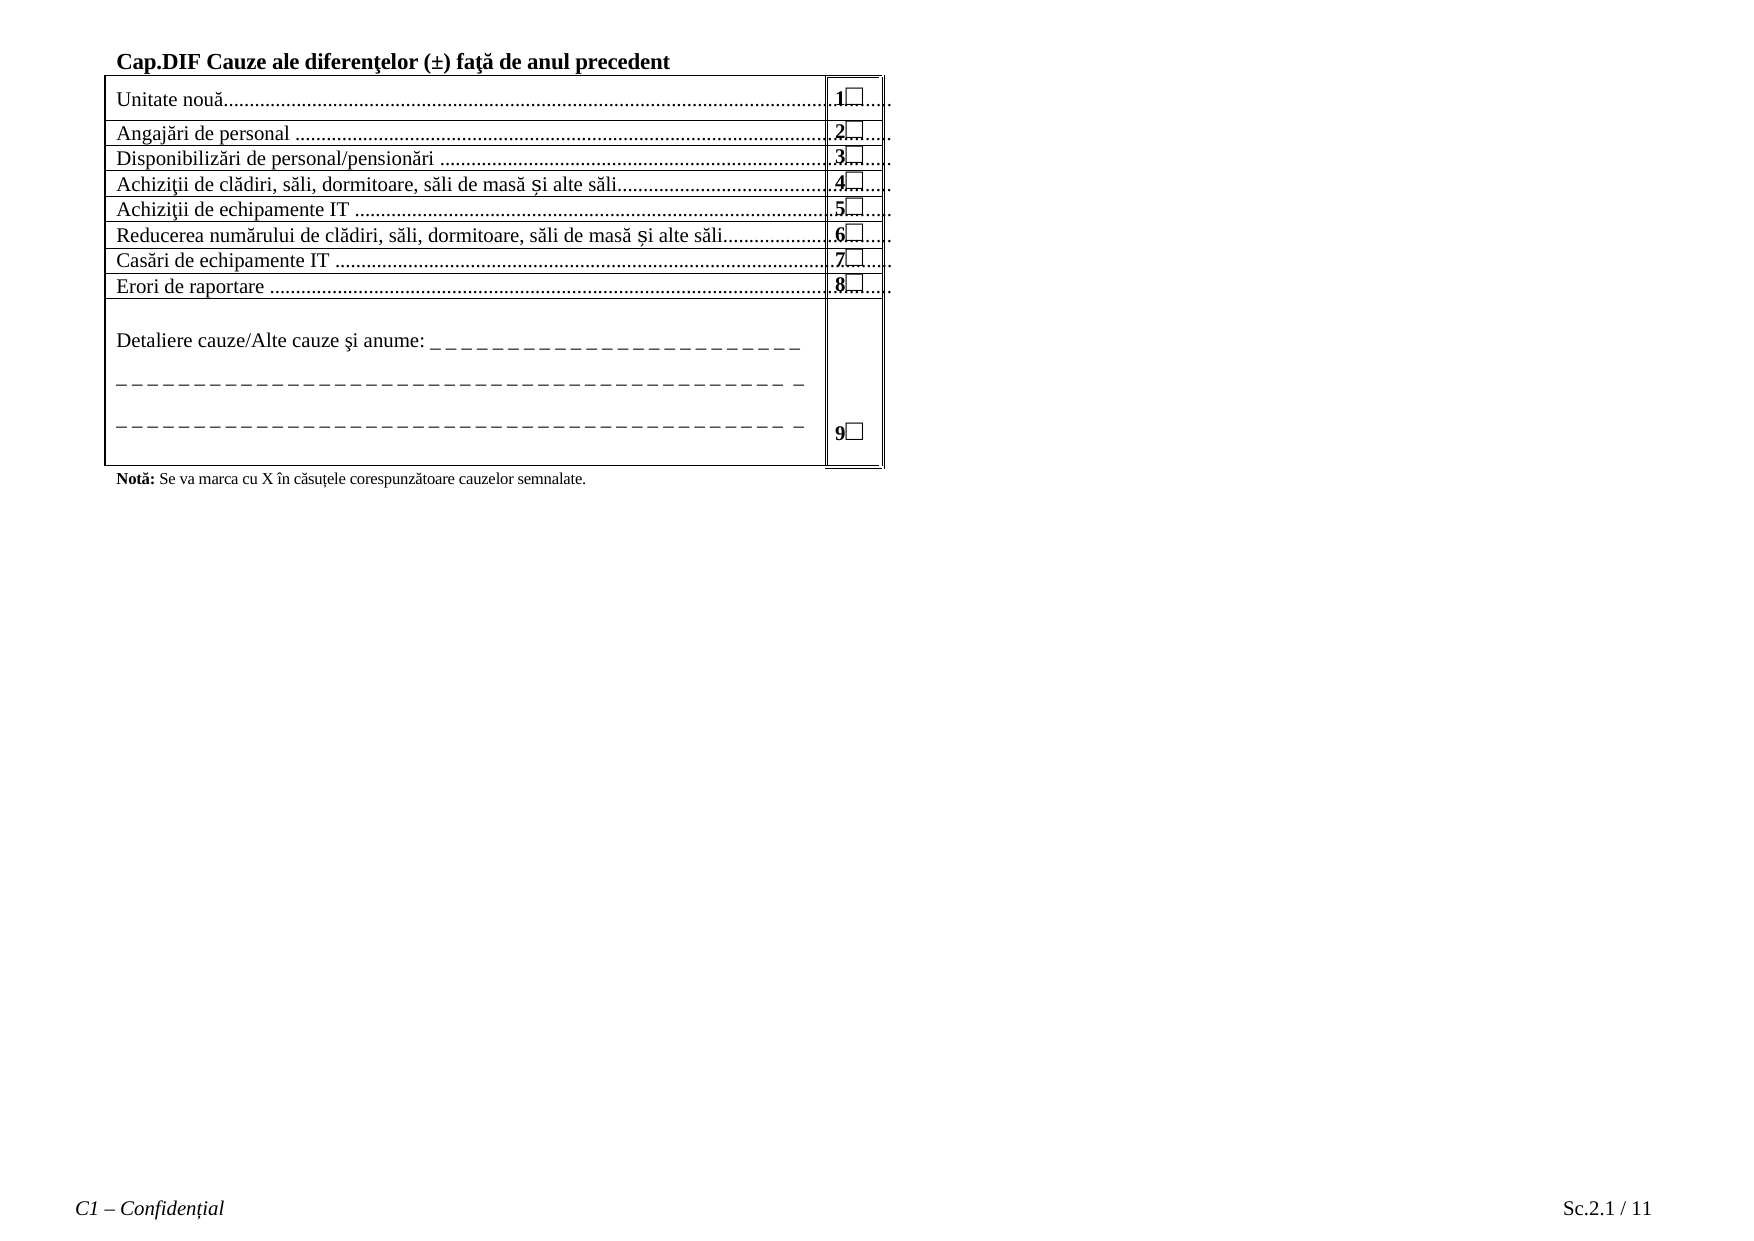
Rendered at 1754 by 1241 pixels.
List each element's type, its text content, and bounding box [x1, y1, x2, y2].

table_cell 1□ [828, 75, 883, 119]
table_cell 4□ [828, 171, 882, 196]
table_cell Casări de echipamente IT 1□1□1□ [106, 249, 825, 272]
table_cell Notă: Se va marca cu X în căsuțele corespunzătoare cauzelor semnalate. [105, 466, 827, 510]
table_cell 2□ [828, 121, 882, 145]
table_cell Achiziţii de echipamente IT 1□1□1□ [106, 197, 825, 221]
table_cell Detaliere cauze/Alte cauze şi anume: _ _ _ _ _ _ _ _ _ _ _ _ _ _ _ _ _ _ _ _ _ _ _ _ _ _ _ _ _ _ _ _ _ _ _ _ _ _ _ _ _ _ _ _ _ _ _ _ _ _ _ _ _ _ _ _ _ _ _ _ _ _ _ _ _ _ _ _ _ _ _ _ _ _ _ _ _ _ _ _ _ _ _ _ _ _ _ _ _ _ _ _ _ _ _ _ _ _ _ _ _ _ _ _ _ _ _ _ _ _ _ _ [106, 299, 825, 465]
table_cell Angajări de personal 1□1□1□ [106, 121, 825, 145]
table_cell [827, 465, 883, 510]
table_cell 6□ [828, 222, 882, 247]
table_cell Erori de raportare 1□1□1□ [106, 274, 825, 298]
table_cell Unitate nouă 1□1□1□ [106, 76, 825, 119]
table_cell 8□ [828, 274, 882, 298]
table_cell Achiziţii de clădiri, săli, dormitoare, săli de masă și alte săli 1□1□1□ [106, 171, 825, 196]
table_cell 9□ [828, 299, 882, 465]
table_cell Disponibilizări de personal/pensionări 1□1□1□ [106, 146, 825, 170]
table_cell 7□ [828, 249, 882, 272]
table_cell 3□ [828, 146, 882, 170]
table_cell Reducerea numărului de clădiri, săli, dormitoare, săli de masă și alte săli 1□1□1□ [106, 222, 825, 247]
table_header Cap.DIF Cauze ale diferenţelor (±) faţă de anul precedent [105, 30, 883, 74]
table_cell 5□ [828, 197, 882, 221]
